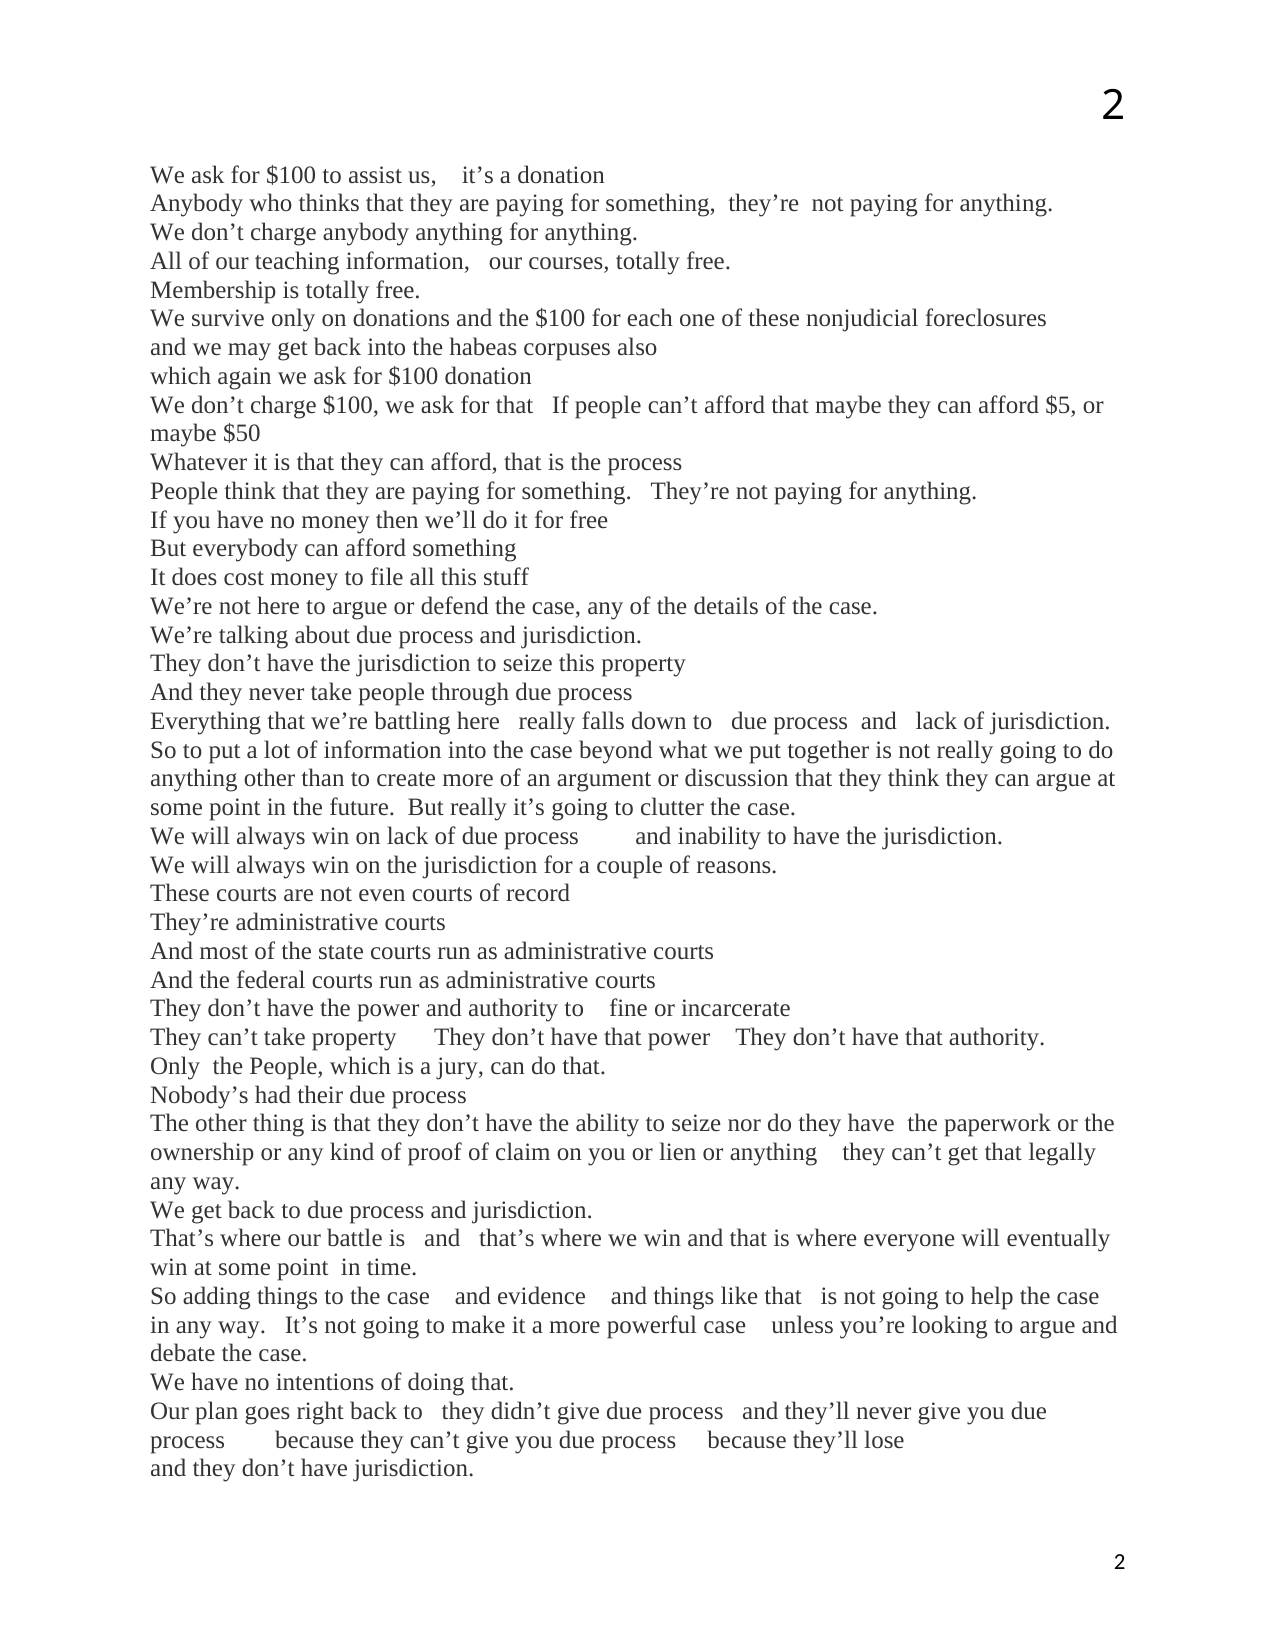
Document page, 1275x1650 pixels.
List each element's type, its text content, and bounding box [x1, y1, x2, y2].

text And the federal courts run as administrative courts [150, 965, 1125, 993]
text We will always win on the jurisdiction for a couple of reasons. [150, 850, 1125, 878]
text But everybody can afford something [150, 533, 1125, 562]
text Anybody who thinks that they are paying for something, they’re not paying for anything. [150, 188, 1125, 217]
text If you have no money then we’ll do it for free [150, 505, 1125, 533]
text We get back to due process and jurisdiction. [150, 1195, 1125, 1223]
text All of our teaching information, our courses, totally free. [150, 246, 1125, 275]
text We don’t charge $100, we ask for that If people can’t afford that maybe they can afford $5, or maybe $50 [150, 390, 1125, 447]
text It does cost money to file all this stuff [150, 562, 1125, 591]
text Everything that we’re battling here really falls down to due process and lack of jurisdiction. [150, 706, 1125, 735]
text Whatever it is that they can afford, that is the process [150, 447, 1125, 476]
text So adding things to the case and evidence and things like that is not going to help the case in any way. It’s not going to make it a more powerful case unless you’re looking to argue and debate the case. [150, 1281, 1125, 1367]
text which again we ask for $100 donation [150, 361, 1125, 390]
text They don’t have the power and authority to fine or incarcerate [150, 993, 1125, 1022]
text They don’t have the jurisdiction to seize this property [150, 648, 1125, 677]
text We’re talking about due process and jurisdiction. [150, 620, 1125, 648]
text Membership is totally free. [150, 275, 1125, 303]
text Nobody’s had their due process [150, 1080, 1125, 1108]
text And they never take people through due process [150, 677, 1125, 706]
text People think that they are paying for something. They’re not paying for anything. [150, 476, 1125, 505]
text These courts are not even courts of record [150, 878, 1125, 907]
text They’re administrative courts [150, 907, 1125, 936]
text We have no intentions of doing that. [150, 1367, 1125, 1396]
text and we may get back into the habeas corpuses also [150, 332, 1125, 361]
text Only the People, which is a jury, can do that. [150, 1051, 1125, 1080]
text And most of the state courts run as administrative courts [150, 936, 1125, 965]
text We ask for $100 to assist us, it’s a donation [150, 160, 1125, 188]
text and they don’t have jurisdiction. [150, 1453, 1125, 1482]
text Our plan goes right back to they didn’t give due process and they’ll never give you due process because they can’t give you due process because they’ll lose [150, 1396, 1125, 1453]
text The other thing is that they don’t have the ability to seize nor do they have the paperwork or the ownership or any kind of proof of claim on you or lien or anything they can’t get that legally any way. [150, 1108, 1125, 1195]
text We will always win on lack of due process and inability to have the jurisdiction. [150, 821, 1125, 850]
text They can’t take property They don’t have that power They don’t have that authority. [150, 1022, 1125, 1051]
text So to put a lot of information into the case beyond what we put together is not really going to do anything other than to create more of an argument or discussion that they think they can argue at some point in the future. But really it’s going to clutter the case. [150, 735, 1125, 821]
text We don’t charge anybody anything for anything. [150, 217, 1125, 246]
text We survive only on donations and the $100 for each one of these nonjudicial foreclosures [150, 303, 1125, 332]
text We’re not here to argue or defend the case, any of the details of the case. [150, 591, 1125, 620]
text That’s where our battle is and that’s where we win and that is where everyone will eventually win at some point in time. [150, 1223, 1125, 1281]
